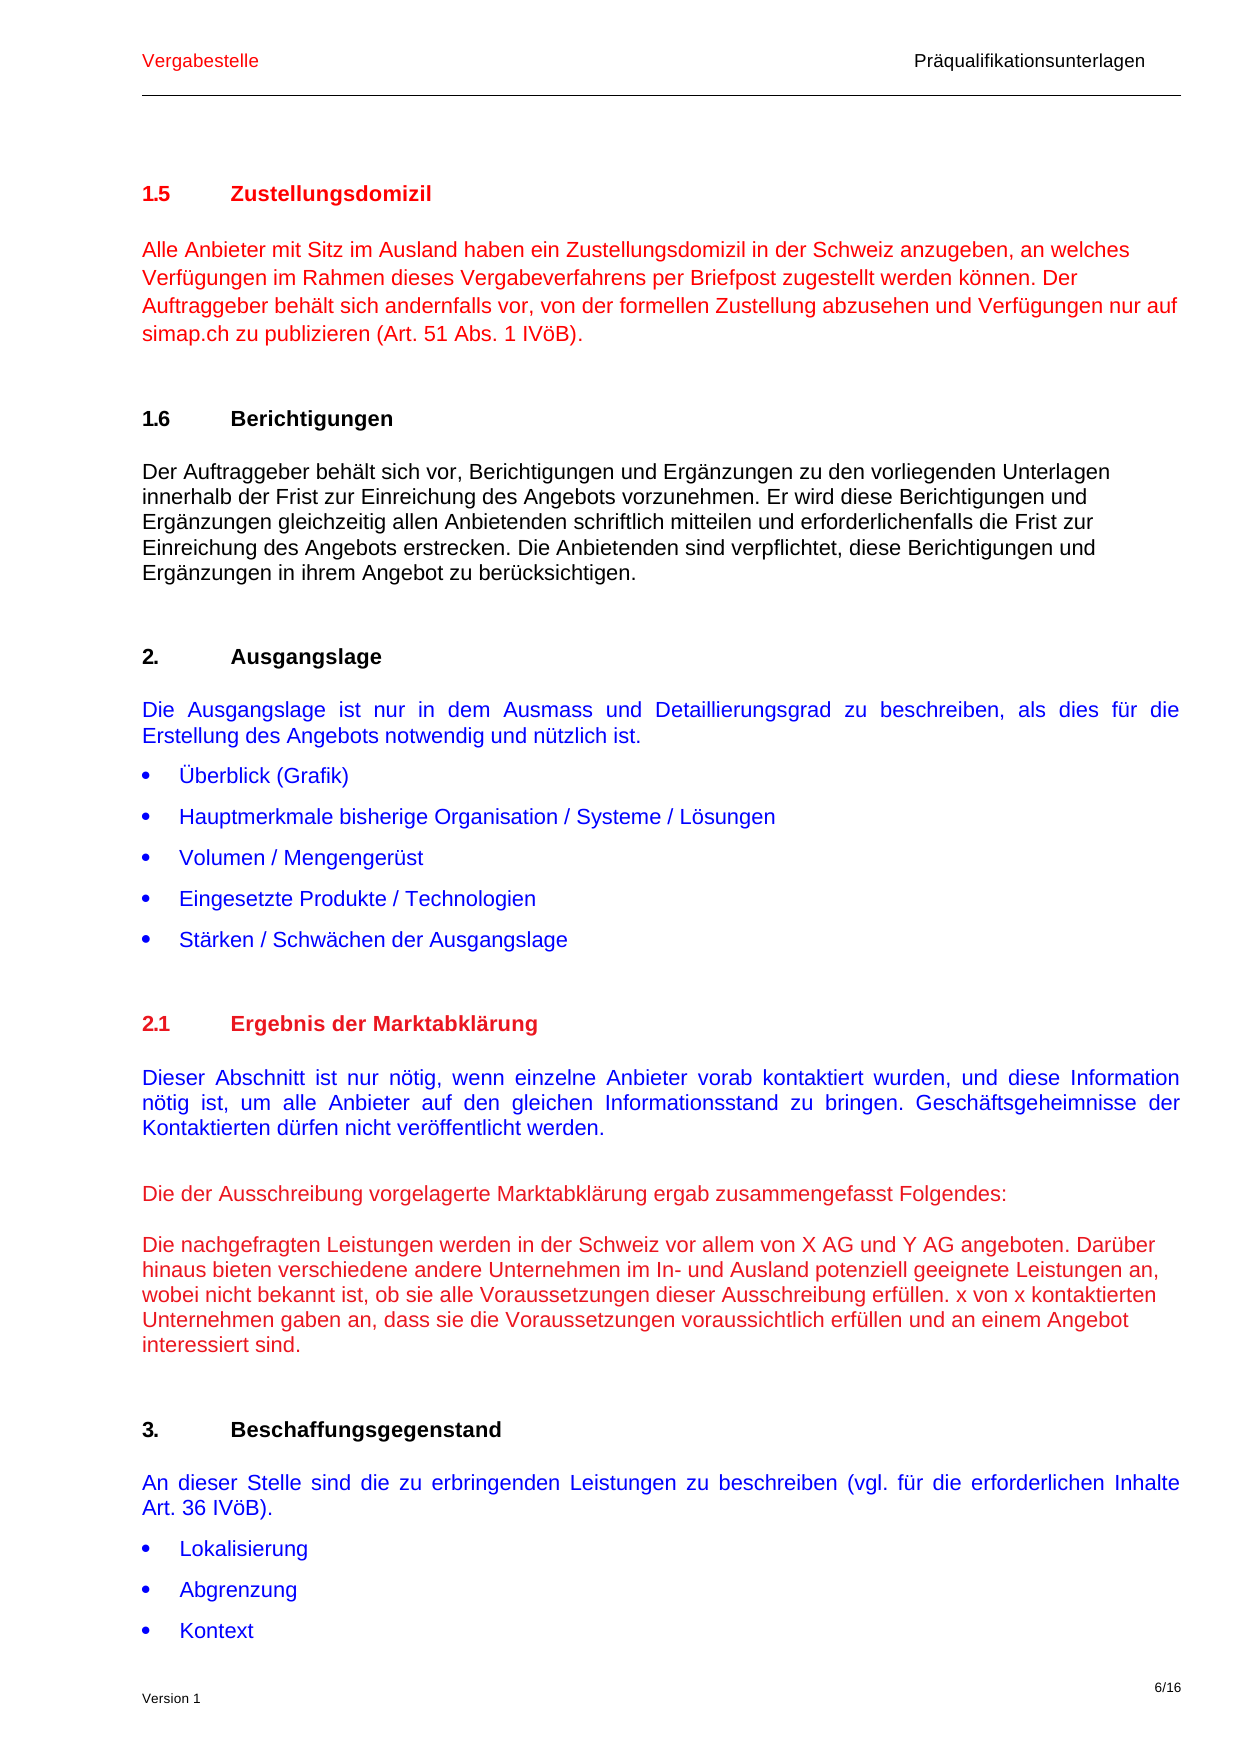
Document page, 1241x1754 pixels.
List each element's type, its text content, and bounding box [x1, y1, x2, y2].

text Berichtigungen [142, 403, 1181, 431]
text Abgrenzung [142, 1577, 1181, 1602]
text Ausgangslage [142, 641, 1181, 669]
text Die der Ausschreibung vorgelagerte Marktabklärung ergab zusammengefasst Folgendes: [142, 1181, 1181, 1206]
list Stärken / Schwächen der Ausgangslage [142, 927, 1181, 952]
text Die Ausgangslage ist nur in dem Ausmass und Detaillierungsgrad zu beschreiben, als dies für die Erstellung des Angebots notwendig und nützlich ist. [142, 697, 1181, 748]
text Der Auftraggeber behält sich vor, Berichtigungen und Ergänzungen zu den vorliegenden Unterlagen innerhalb der Frist zur Einreichung des Angebots vorzunehmen. Er wird diese Berichtigungen und Ergänzungen gleichzeitig allen Anbietenden schriftlich mitteilen und erforderlichenfalls die Frist zur Einreichung des Angebots erstrecken. Die Anbietenden sind verpflichtet, diese Berichtigungen und Ergänzungen in ihrem Angebot zu berücksichtigen. [142, 459, 1181, 585]
list Volumen / Mengengerüst [142, 845, 1181, 870]
text Lokalisierung [142, 1536, 1181, 1561]
text Beschaffungsgegenstand [142, 1414, 1181, 1442]
text Ergebnis der Marktabklärung [142, 1008, 1181, 1037]
text Die nachgefragten Leistungen werden in der Schweiz vor allem von X AG und Y AG angeboten. Darüber hinaus bieten verschiedene andere Unternehmen im In- und Ausland potenziell geeignete Leistungen an, wobei nicht bekannt ist, ob sie alle Voraussetzungen dieser Ausschreibung erfüllen. x von x kontaktierten Unternehmen gaben an, dass sie die Voraussetzungen voraussichtlich erfüllen und an einem Angebot interessiert sind. [142, 1232, 1181, 1358]
list Alle Anbieter mit Sitz im Ausland haben ein Zustellungsdomizil in der Schweiz anzugeben, an welches Verfügungen im Rahmen dieses Vergabeverfahrens per Briefpost zugestellt werden können. Der Auftraggeber behält sich andernfalls vor, von der formellen Zustellung abzusehen und Verfügungen nur auf simap.ch zu publizieren (Art. 51 Abs. 1 IVöB). [142, 234, 1181, 346]
text Dieser Abschnitt ist nur nötig, wenn einzelne Anbieter vorab kontaktiert wurden, und diese Information nötig ist, um alle Anbieter auf den gleichen Informationsstand zu bringen. Geschäftsgeheimnisse der Kontaktierten dürfen nicht veröffentlicht werden. [142, 1065, 1181, 1140]
text Zustellungsdomizil [142, 178, 1181, 206]
list Hauptmerkmale bisherige Organisation / Systeme / Lösungen [142, 804, 1181, 829]
list Überblick (Grafik) [142, 763, 1181, 789]
text Kontext [142, 1618, 1181, 1643]
list Eingesetzte Produkte / Technologien [142, 886, 1181, 911]
text An dieser Stelle sind die zu erbringenden Leistungen zu beschreiben (vgl. für die erforderlichen Inhalte Art. 36 IVöB). [142, 1470, 1181, 1521]
